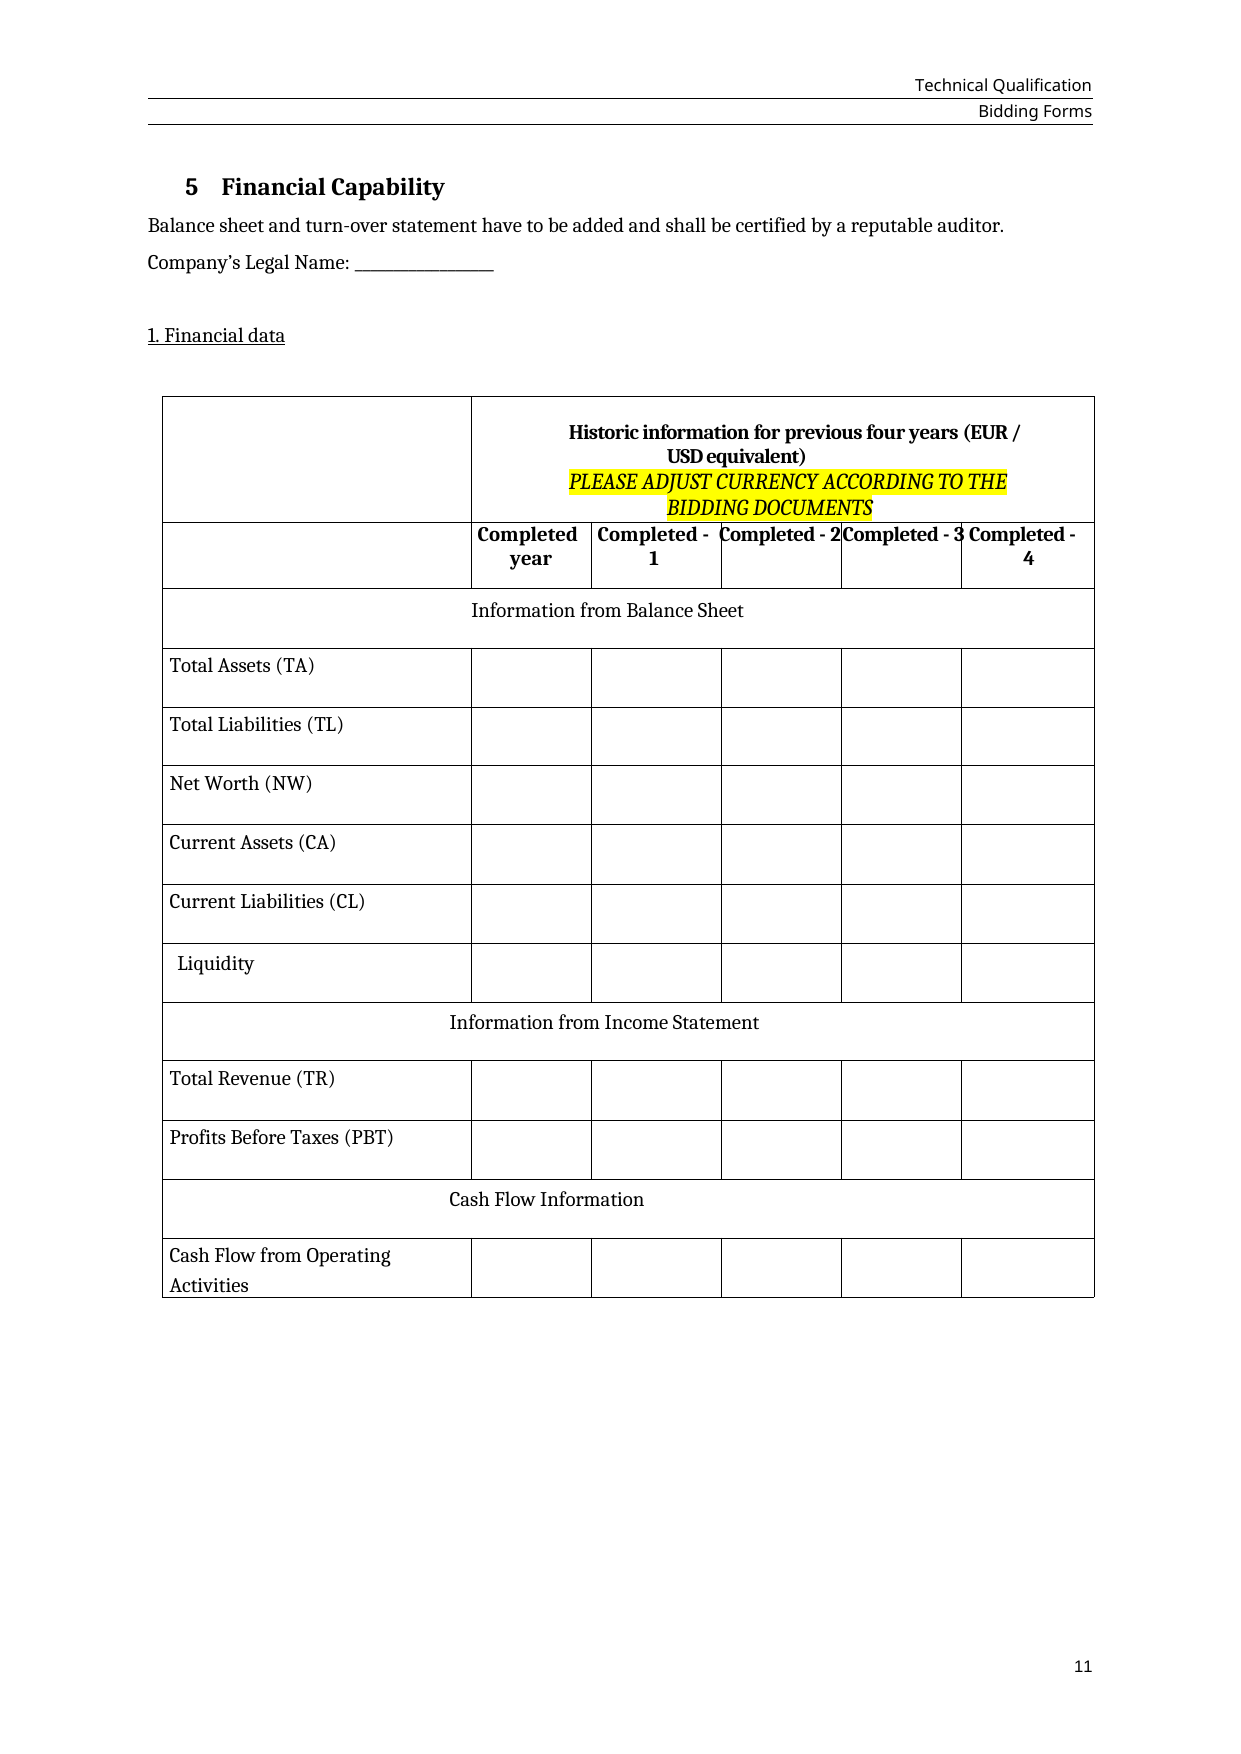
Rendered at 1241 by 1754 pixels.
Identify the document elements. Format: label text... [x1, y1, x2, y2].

table_cell [472, 649, 591, 706]
table_cell [592, 766, 721, 824]
table_cell [722, 649, 841, 706]
table_cell [592, 708, 721, 765]
text Company’s Legal Name: __________________ [148, 250, 1093, 274]
table_cell [472, 766, 591, 824]
table_cell [472, 1121, 591, 1179]
table_cell [962, 885, 1094, 942]
table_cell [962, 1061, 1094, 1120]
table_cell [592, 1061, 721, 1120]
table_cell Completed - 2 [722, 523, 841, 588]
table_cell Total Liabilities (TL) [163, 708, 471, 765]
table_cell [842, 1121, 961, 1179]
table_cell Net Worth (NW) [163, 766, 471, 824]
table_cell [592, 944, 721, 1001]
table_cell [472, 1061, 591, 1120]
table_cell Completed - 4 [962, 523, 1094, 588]
table_cell [842, 1239, 961, 1297]
table_cell [722, 1239, 841, 1297]
table_cell [962, 649, 1094, 706]
table_cell [722, 825, 841, 883]
table_cell [842, 1061, 961, 1120]
table_cell [472, 885, 591, 942]
table_cell [592, 1121, 721, 1179]
table_cell [592, 885, 721, 942]
table_cell Completed - 3 [842, 523, 961, 588]
table_cell [472, 1239, 591, 1297]
table_cell [472, 708, 591, 765]
table_cell [962, 944, 1094, 1001]
table_header Historic information for previous four years (EUR / USD equivalent) PLEASE ADJUST CURRENCY ACCORDING TO THE BIDDING DOCUMENTS [472, 397, 1094, 522]
table_cell [592, 825, 721, 883]
table_cell Completed - 1 [592, 523, 721, 588]
table_cell [842, 766, 961, 824]
table_cell [842, 825, 961, 883]
table_cell [722, 1121, 841, 1179]
table_cell [722, 1061, 841, 1120]
text 1. Financial data [148, 323, 1093, 347]
table_cell [163, 523, 471, 588]
table_cell [842, 944, 961, 1001]
table_cell [722, 766, 841, 824]
table_header [163, 397, 471, 522]
table_cell [842, 649, 961, 706]
table_cell Profits Before Taxes (PBT) [163, 1121, 471, 1179]
table_cell [472, 825, 591, 883]
table_cell Liquidity [163, 944, 471, 1001]
table_cell Current Assets (CA) [163, 825, 471, 883]
table_cell [962, 708, 1094, 765]
table_cell Current Liabilities (CL) [163, 885, 471, 942]
table_cell Cash Flow from Operating Activities [163, 1239, 471, 1297]
table_cell Information from Balance Sheet [163, 589, 1094, 647]
table_cell [842, 885, 961, 942]
table_cell [962, 1239, 1094, 1297]
table_cell Cash Flow Information [163, 1180, 1094, 1238]
table_cell [592, 1239, 721, 1297]
text Balance sheet and turn-over statement have to be added and shall be certified by a reputable auditor. [148, 214, 1093, 238]
table_cell Total Revenue (TR) [163, 1061, 471, 1120]
table_cell [592, 649, 721, 706]
table_cell [962, 766, 1094, 824]
table_cell [722, 708, 841, 765]
table_cell [472, 944, 591, 1001]
table_cell Completed year [472, 523, 591, 588]
table_cell [962, 1121, 1094, 1179]
table_cell [962, 825, 1094, 883]
table_cell [842, 708, 961, 765]
table_cell Total Assets (TA) [163, 649, 471, 706]
table_cell [722, 944, 841, 1001]
subtitle 5 Financial Capability [185, 173, 1093, 201]
table_cell [722, 885, 841, 942]
table_cell Information from Income Statement [163, 1003, 1094, 1060]
